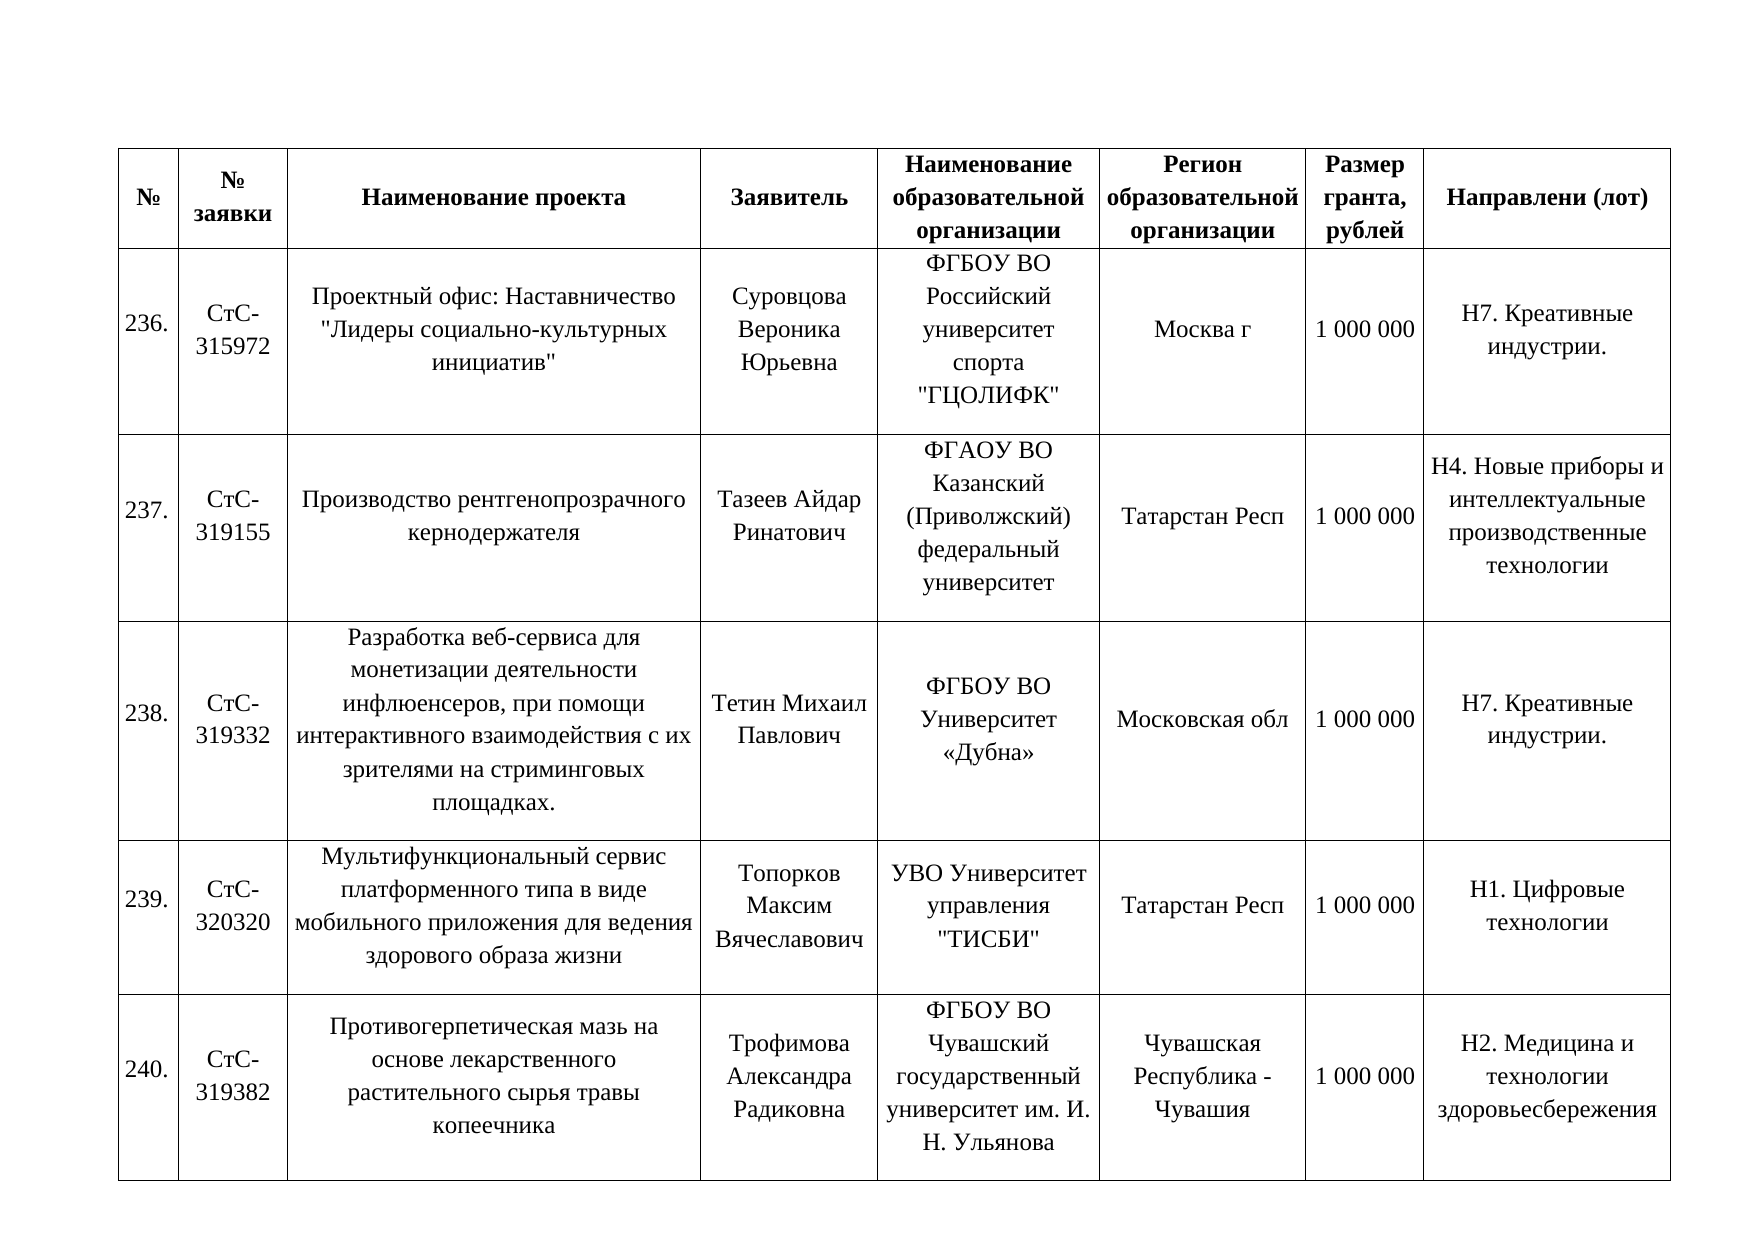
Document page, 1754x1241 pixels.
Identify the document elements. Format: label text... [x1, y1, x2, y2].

table_cell Проектный офис: Наставничество "Лидеры социально-культурных инициатив" [288, 249, 700, 434]
table_cell СтС-319155 [179, 435, 287, 621]
table_cell Татарстан Респ [1100, 435, 1305, 621]
table_cell Н1. Цифровые технологии [1424, 841, 1670, 994]
table_cell ФГАОУ ВО Казанский (Приволжский) федеральный университет [878, 435, 1099, 621]
table_cell Суровцова Вероника Юрьевна [701, 249, 877, 434]
table_cell Чувашская Республика - Чувашия [1100, 995, 1305, 1180]
table_cell 1 000 000 [1306, 435, 1423, 621]
table_cell [119, 249, 178, 434]
table_header Регион образовательной организации [1100, 149, 1305, 247]
table_cell Трофимова Александра Радиковна [701, 995, 877, 1180]
table_cell Москва г [1100, 249, 1305, 434]
table_cell СтС-320320 [179, 841, 287, 994]
table_cell Тетин Михаил Павлович [701, 622, 877, 840]
table_cell Тазеев Айдар Ринатович [701, 435, 877, 621]
table_cell Н7. Креативные индустрии. [1424, 622, 1670, 840]
table_cell ФГБОУ ВО Чувашский государственный университет им. И. Н. Ульянова [878, 995, 1099, 1180]
table_cell [119, 435, 178, 621]
table_cell ФГБОУ ВО Университет «Дубна» [878, 622, 1099, 840]
table_cell 1 000 000 [1306, 841, 1423, 994]
table_cell Н2. Медицина и технологии здоровьесбережения [1424, 995, 1670, 1180]
table_header № [119, 149, 178, 247]
table_cell Н7. Креативные индустрии. [1424, 249, 1670, 434]
table_cell СтС-315972 [179, 249, 287, 434]
table_cell Противогерпетическая мазь на основе лекарственного растительного сырья травы копеечника [288, 995, 700, 1180]
table_header Наименование образовательной организации [878, 149, 1099, 247]
table_cell Н4. Новые приборы и интеллектуальные производственные технологии [1424, 435, 1670, 621]
table_header № заявки [179, 149, 287, 247]
table_header Наименование проекта [288, 149, 700, 247]
table_cell УВО Университет управления "ТИСБИ" [878, 841, 1099, 994]
table_cell Разработка веб-сервиса для монетизации деятельности инфлюенсеров, при помощи интерактивного взаимодействия с их зрителями на стриминговых площадках. [288, 622, 700, 840]
table_header Заявитель [701, 149, 877, 247]
table_cell Татарстан Респ [1100, 841, 1305, 994]
table_header Размер гранта, рублей [1306, 149, 1423, 247]
table_cell 1 000 000 [1306, 622, 1423, 840]
table_cell Московская обл [1100, 622, 1305, 840]
table_header Направлени (лот) [1424, 149, 1670, 247]
table_cell 1 000 000 [1306, 995, 1423, 1180]
table_cell Топорков Максим Вячеславович [701, 841, 877, 994]
table_cell [119, 995, 178, 1180]
table_cell СтС-319332 [179, 622, 287, 840]
table_cell [119, 622, 178, 840]
table_cell Мультифункциональный сервис платформенного типа в виде мобильного приложения для ведения здорового образа жизни [288, 841, 700, 994]
table_cell СтС-319382 [179, 995, 287, 1180]
table_cell Производство рентгенопрозрачного кернодержателя [288, 435, 700, 621]
table_cell 1 000 000 [1306, 249, 1423, 434]
table_cell [119, 841, 178, 994]
table_cell ФГБОУ ВО Российский университет спорта "ГЦОЛИФК" [878, 249, 1099, 434]
